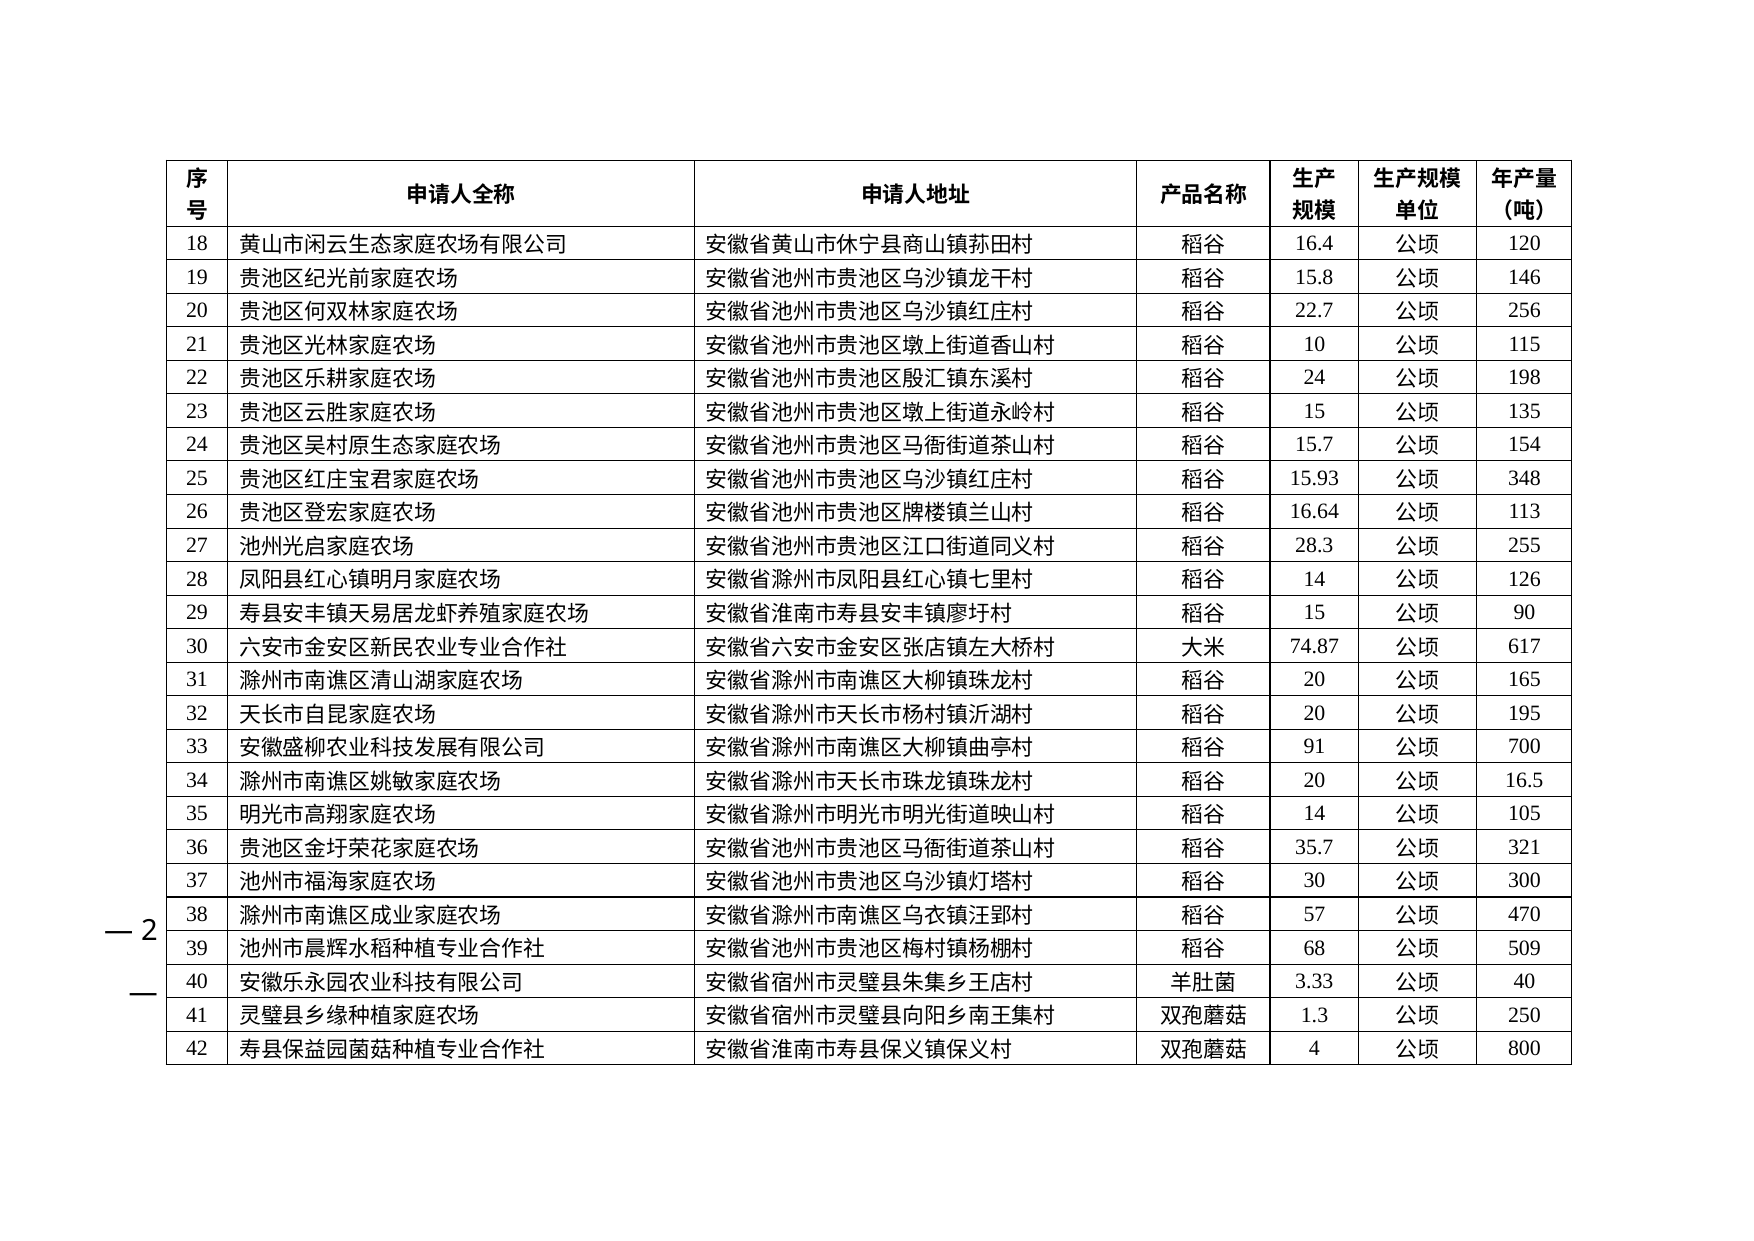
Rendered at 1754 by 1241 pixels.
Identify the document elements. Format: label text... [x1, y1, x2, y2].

table_cell 32 [167, 696, 227, 729]
table_cell 35.7 [1271, 830, 1358, 863]
table_cell 安徽省池州市贵池区乌沙镇红庄村 [695, 461, 1136, 494]
table_cell 安徽省滁州市天长市杨村镇沂湖村 [695, 696, 1136, 729]
table_cell 大米 [1137, 629, 1269, 662]
table_cell 28 [167, 562, 227, 594]
table_cell 稻谷 [1137, 260, 1269, 293]
table_cell 154 [1477, 428, 1571, 460]
table_cell 公顷 [1359, 696, 1476, 729]
table_cell 509 [1477, 931, 1571, 963]
table_cell 灵璧县乡缘种植家庭农场 [228, 998, 694, 1031]
table_header 年产量（吨） [1477, 161, 1571, 226]
table_cell 公顷 [1359, 629, 1476, 662]
table_cell 安徽省池州市贵池区墩上街道永岭村 [695, 394, 1136, 427]
table_cell 稻谷 [1137, 461, 1269, 494]
table_cell 公顷 [1359, 830, 1476, 863]
table_cell 公顷 [1359, 663, 1476, 695]
table_cell 公顷 [1359, 797, 1476, 829]
table_cell 双孢蘑菇 [1137, 1032, 1269, 1064]
table_cell 凤阳县红心镇明月家庭农场 [228, 562, 694, 594]
table_cell 31 [167, 663, 227, 695]
table_cell 25 [167, 461, 227, 494]
table_cell 115 [1477, 327, 1571, 360]
table_cell 安徽省池州市贵池区乌沙镇龙干村 [695, 260, 1136, 293]
table_cell 300 [1477, 864, 1571, 896]
table_cell 10 [1271, 327, 1358, 360]
table_cell 明光市高翔家庭农场 [228, 797, 694, 829]
table_cell 15.7 [1271, 428, 1358, 460]
table_cell 安徽省池州市贵池区墩上街道香山村 [695, 327, 1136, 360]
table_cell 公顷 [1359, 931, 1476, 963]
table_cell 22.7 [1271, 294, 1358, 326]
table_cell 165 [1477, 663, 1571, 695]
table_cell 公顷 [1359, 529, 1476, 561]
table_cell 滁州市南谯区姚敏家庭农场 [228, 763, 694, 796]
table_cell 安徽省池州市贵池区梅村镇杨棚村 [695, 931, 1136, 963]
table_cell 安徽省池州市贵池区马衙街道茶山村 [695, 830, 1136, 863]
table_cell 安徽省池州市贵池区乌沙镇灯塔村 [695, 864, 1136, 896]
table_cell 28.3 [1271, 529, 1358, 561]
table_cell 57 [1271, 898, 1358, 930]
table_cell 稻谷 [1137, 562, 1269, 594]
table_cell 42 [167, 1032, 227, 1064]
table_cell 安徽省池州市贵池区牌楼镇兰山村 [695, 495, 1136, 527]
table_header 生产 规模 [1271, 161, 1358, 226]
table_cell 公顷 [1359, 596, 1476, 628]
table_cell 安徽省淮南市寿县安丰镇廖圩村 [695, 596, 1136, 628]
table_cell 公顷 [1359, 361, 1476, 393]
table_header 申请人全称 [228, 161, 694, 226]
table_cell 贵池区登宏家庭农场 [228, 495, 694, 527]
table_cell 36 [167, 830, 227, 863]
table_cell 滁州市南谯区清山湖家庭农场 [228, 663, 694, 695]
table_cell 公顷 [1359, 864, 1476, 896]
table_cell 安徽省滁州市天长市珠龙镇珠龙村 [695, 763, 1136, 796]
table_cell 91 [1271, 730, 1358, 762]
table_cell 800 [1477, 1032, 1571, 1064]
table_header 产品名称 [1137, 161, 1269, 226]
table_cell 稻谷 [1137, 294, 1269, 326]
table_cell 贵池区光林家庭农场 [228, 327, 694, 360]
table_cell 470 [1477, 898, 1571, 930]
table_cell 贵池区何双林家庭农场 [228, 294, 694, 326]
table_cell 安徽省池州市贵池区乌沙镇红庄村 [695, 294, 1136, 326]
table_cell 15 [1271, 394, 1358, 427]
table_cell 35 [167, 797, 227, 829]
table_cell 14 [1271, 797, 1358, 829]
table_cell 16.4 [1271, 227, 1358, 259]
table_cell 公顷 [1359, 763, 1476, 796]
table_cell 稻谷 [1137, 529, 1269, 561]
table_cell 14 [1271, 562, 1358, 594]
table_cell 黄山市闲云生态家庭农场有限公司 [228, 227, 694, 259]
table_cell 19 [167, 260, 227, 293]
table_cell 公顷 [1359, 998, 1476, 1031]
table_cell 安徽省淮南市寿县保义镇保义村 [695, 1032, 1136, 1064]
table_cell 34 [167, 763, 227, 796]
table_cell 池州市晨辉水稻种植专业合作社 [228, 931, 694, 963]
table_cell 37 [167, 864, 227, 896]
table_cell 90 [1477, 596, 1571, 628]
table_cell 15.8 [1271, 260, 1358, 293]
table_cell 39 [167, 931, 227, 963]
table_cell 700 [1477, 730, 1571, 762]
table_cell 30 [167, 629, 227, 662]
table_cell 贵池区纪光前家庭农场 [228, 260, 694, 293]
table_cell 池州光启家庭农场 [228, 529, 694, 561]
table_cell 安徽省滁州市明光市明光街道映山村 [695, 797, 1136, 829]
table_cell 105 [1477, 797, 1571, 829]
table_cell 稻谷 [1137, 663, 1269, 695]
table_cell 稻谷 [1137, 898, 1269, 930]
table_cell 4 [1271, 1032, 1358, 1064]
table_cell 贵池区云胜家庭农场 [228, 394, 694, 427]
table_cell 113 [1477, 495, 1571, 527]
table_cell 74.87 [1271, 629, 1358, 662]
table_cell 23 [167, 394, 227, 427]
table_cell 15.93 [1271, 461, 1358, 494]
table_cell 38 [167, 898, 227, 930]
table_cell 寿县保益园菌菇种植专业合作社 [228, 1032, 694, 1064]
table_cell 贵池区乐耕家庭农场 [228, 361, 694, 393]
table_cell 20 [1271, 763, 1358, 796]
table_cell 30 [1271, 864, 1358, 896]
table_cell 双孢蘑菇 [1137, 998, 1269, 1031]
table_cell 120 [1477, 227, 1571, 259]
table_cell 安徽省滁州市凤阳县红心镇七里村 [695, 562, 1136, 594]
table_cell 羊肚菌 [1137, 965, 1269, 997]
table_cell 安徽省滁州市南谯区大柳镇珠龙村 [695, 663, 1136, 695]
table_cell 公顷 [1359, 562, 1476, 594]
table_cell 公顷 [1359, 495, 1476, 527]
table_cell 稻谷 [1137, 931, 1269, 963]
table_cell 稻谷 [1137, 696, 1269, 729]
table_cell 255 [1477, 529, 1571, 561]
table_cell 24 [1271, 361, 1358, 393]
table_cell 贵池区红庄宝君家庭农场 [228, 461, 694, 494]
table_cell 稻谷 [1137, 596, 1269, 628]
table_cell 安徽省六安市金安区张店镇左大桥村 [695, 629, 1136, 662]
table_cell 安徽乐永园农业科技有限公司 [228, 965, 694, 997]
table_cell 126 [1477, 562, 1571, 594]
table_cell 稻谷 [1137, 428, 1269, 460]
table_cell 21 [167, 327, 227, 360]
table_cell 41 [167, 998, 227, 1031]
table_cell 40 [167, 965, 227, 997]
table_cell 稻谷 [1137, 797, 1269, 829]
table_cell 稻谷 [1137, 361, 1269, 393]
table_cell 26 [167, 495, 227, 527]
table_cell 20 [1271, 663, 1358, 695]
table_cell 68 [1271, 931, 1358, 963]
table_cell 稻谷 [1137, 730, 1269, 762]
table_cell 公顷 [1359, 260, 1476, 293]
table_cell 公顷 [1359, 294, 1476, 326]
table_cell 稻谷 [1137, 227, 1269, 259]
table_cell 安徽省滁州市南谯区乌衣镇汪郢村 [695, 898, 1136, 930]
table_cell 公顷 [1359, 428, 1476, 460]
table_cell 安徽盛柳农业科技发展有限公司 [228, 730, 694, 762]
table_cell 16.64 [1271, 495, 1358, 527]
table_cell 27 [167, 529, 227, 561]
table_cell 33 [167, 730, 227, 762]
table_cell 安徽省滁州市南谯区大柳镇曲亭村 [695, 730, 1136, 762]
table_cell 18 [167, 227, 227, 259]
table_cell 六安市金安区新民农业专业合作社 [228, 629, 694, 662]
table_cell 22 [167, 361, 227, 393]
table_cell 稻谷 [1137, 327, 1269, 360]
table_cell 贵池区吴村原生态家庭农场 [228, 428, 694, 460]
table_cell 安徽省池州市贵池区江口街道同义村 [695, 529, 1136, 561]
table_header 生产规模单位 [1359, 161, 1476, 226]
table_cell 安徽省宿州市灵璧县朱集乡王店村 [695, 965, 1136, 997]
table_cell 24 [167, 428, 227, 460]
table_cell 20 [1271, 696, 1358, 729]
table_cell 公顷 [1359, 965, 1476, 997]
table_cell 公顷 [1359, 461, 1476, 494]
table_cell 195 [1477, 696, 1571, 729]
table_cell 稻谷 [1137, 864, 1269, 896]
table_cell 池州市福海家庭农场 [228, 864, 694, 896]
table_cell 256 [1477, 294, 1571, 326]
table_cell 348 [1477, 461, 1571, 494]
table_cell 天长市自昆家庭农场 [228, 696, 694, 729]
table_cell 寿县安丰镇天易居龙虾养殖家庭农场 [228, 596, 694, 628]
table_cell 公顷 [1359, 730, 1476, 762]
table_cell 3.33 [1271, 965, 1358, 997]
table_cell 250 [1477, 998, 1571, 1031]
table_cell 321 [1477, 830, 1571, 863]
table_cell 稻谷 [1137, 763, 1269, 796]
table_cell 29 [167, 596, 227, 628]
table_cell 公顷 [1359, 1032, 1476, 1064]
table_cell 安徽省宿州市灵璧县向阳乡南王集村 [695, 998, 1136, 1031]
table_cell 公顷 [1359, 327, 1476, 360]
table_cell 16.5 [1477, 763, 1571, 796]
table_cell 公顷 [1359, 898, 1476, 930]
table_header 序号 [167, 161, 227, 226]
table_cell 公顷 [1359, 394, 1476, 427]
table_cell 贵池区金圩荣花家庭农场 [228, 830, 694, 863]
table_cell 40 [1477, 965, 1571, 997]
table_cell 安徽省池州市贵池区殷汇镇东溪村 [695, 361, 1136, 393]
table_cell 15 [1271, 596, 1358, 628]
table_cell 617 [1477, 629, 1571, 662]
table_cell 20 [167, 294, 227, 326]
table_cell 稻谷 [1137, 830, 1269, 863]
table_cell 135 [1477, 394, 1571, 427]
table_cell 稻谷 [1137, 495, 1269, 527]
table_cell 146 [1477, 260, 1571, 293]
table_cell 滁州市南谯区成业家庭农场 [228, 898, 694, 930]
table_cell 安徽省黄山市休宁县商山镇荪田村 [695, 227, 1136, 259]
table_cell 198 [1477, 361, 1571, 393]
table_cell 公顷 [1359, 227, 1476, 259]
table_cell 1.3 [1271, 998, 1358, 1031]
table_header 申请人地址 [695, 161, 1136, 226]
table_cell 稻谷 [1137, 394, 1269, 427]
table_cell 安徽省池州市贵池区马衙街道茶山村 [695, 428, 1136, 460]
